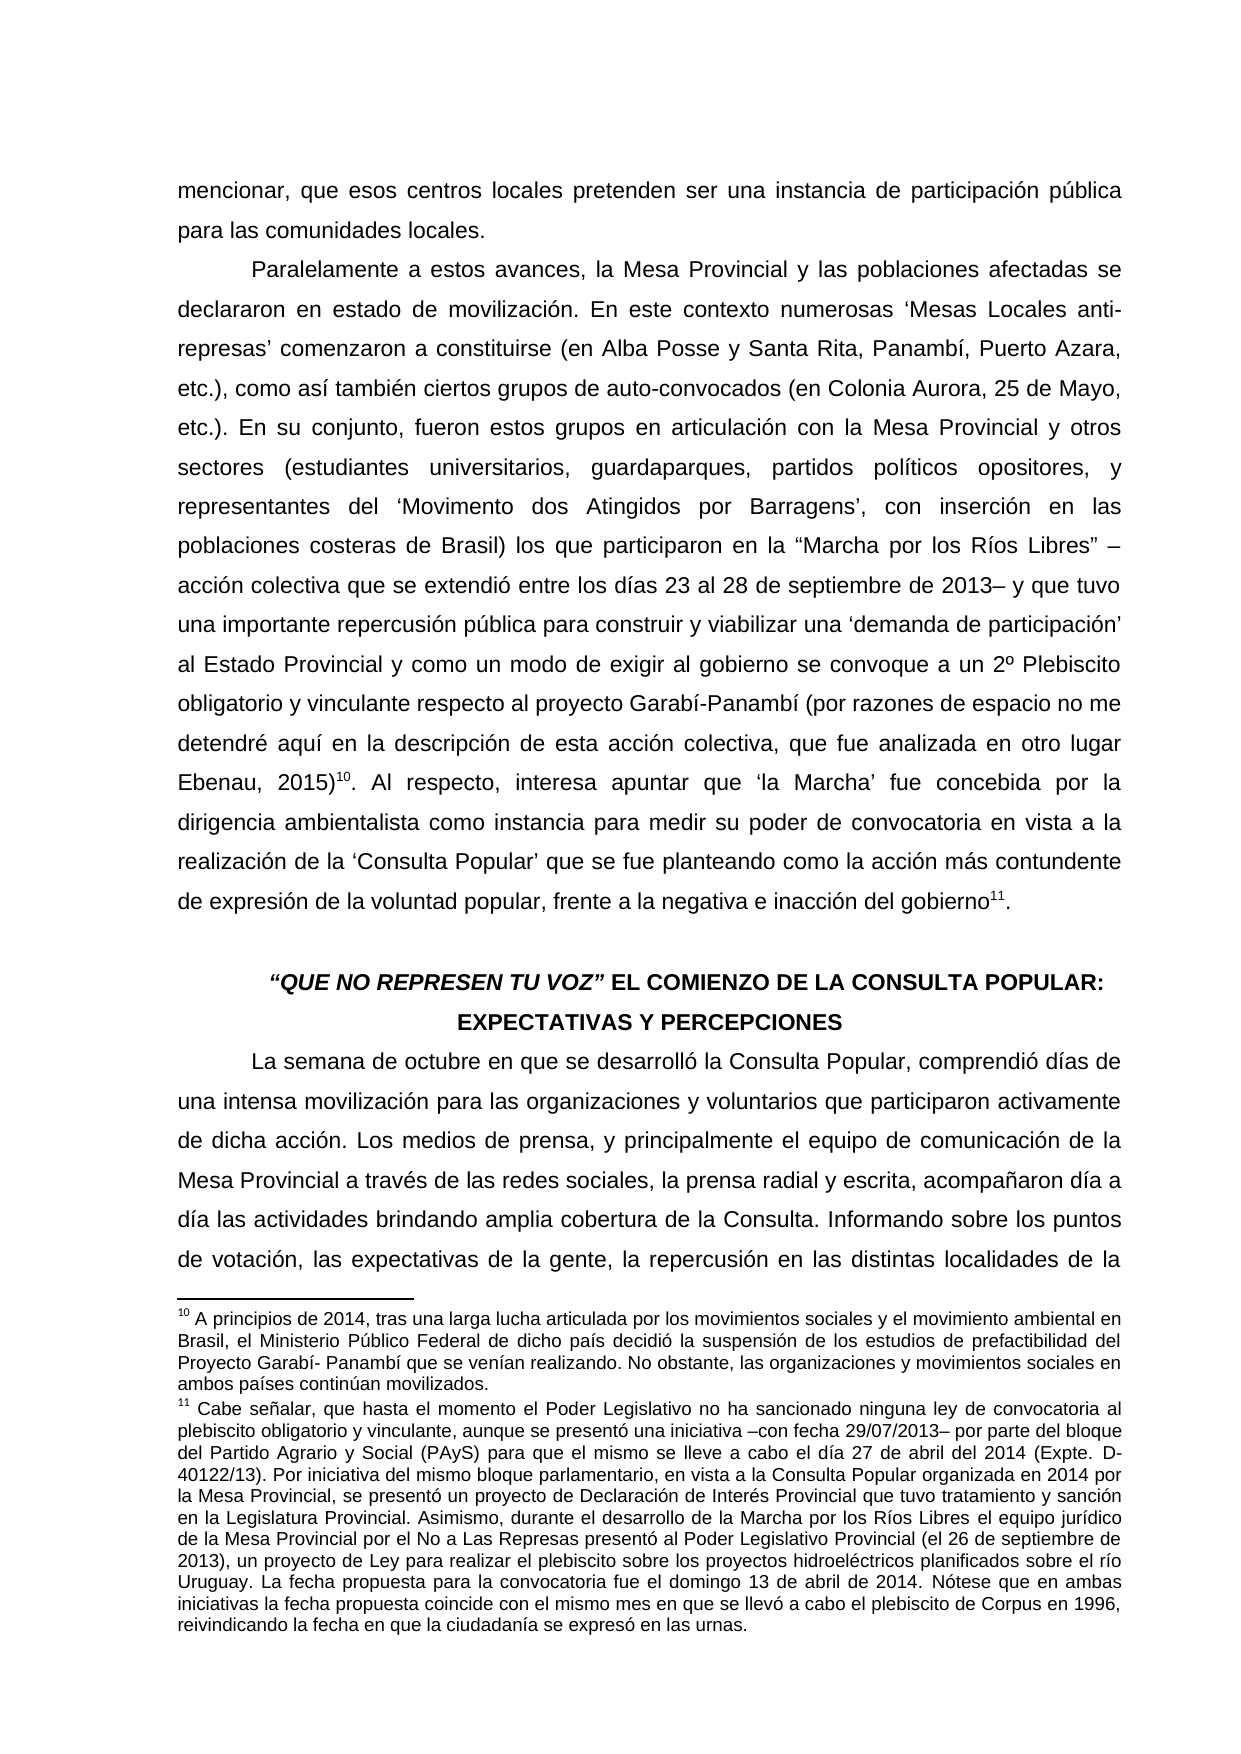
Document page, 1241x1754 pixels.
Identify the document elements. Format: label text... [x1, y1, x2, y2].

text “QUE NO REPRESEN TU VOZ” EL COMIENZO DE LA CONSULTA POPULAR: EXPECTATIVAS Y PERCEPCIONES [177, 969, 1122, 1035]
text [177, 177, 1122, 243]
text Paralelamente a estos avances, la Mesa Provincial y las poblaciones afectadas se declararon en estado de movilización. En este contexto numerosas ‘Mesas Locales anti-represas’ comenzaron a constituirse (en Alba Posse y Santa Rita, Panambí, Puerto Azara, etc.), como así también ciertos grupos de auto-convocados (en Colonia Aurora, 25 de Mayo, etc.). En su conjunto, fueron estos grupos en articulación con la Mesa Provincial y otros sectores (estudiantes universitarios, guardaparques, partidos políticos opositores, y representantes del ‘Movimento dos Atingidos por Barragens’, con inserción en las poblaciones costeras de Brasil) los que participaron en la “Marcha por los Ríos Libres” –acción colectiva que se extendió entre los días 23 al 28 de septiembre de 2013– y que tuvo una importante repercusión pública para construir y viabilizar una ‘demanda de participación’ al Estado Provincial y como un modo de exigir al gobierno se convoque a un 2º Plebiscito obligatorio y vinculante respecto al proyecto Garabí-Panambí (por razones de espacio no me detendré aquí en la descripción de esta acción colectiva, que fue analizada en otro lugar Ebenau, 2015). Al respecto, interesa apuntar que ‘la Marcha’ fue concebida por la dirigencia ambientalista como instancia para medir su poder de convocatoria en vista a la realización de la ‘Consulta Popular’ que se fue planteando como la acción más contundente de expresión de la voluntad popular, frente a la negativa e inacción del gobierno. [177, 256, 1122, 914]
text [177, 1048, 1122, 1272]
